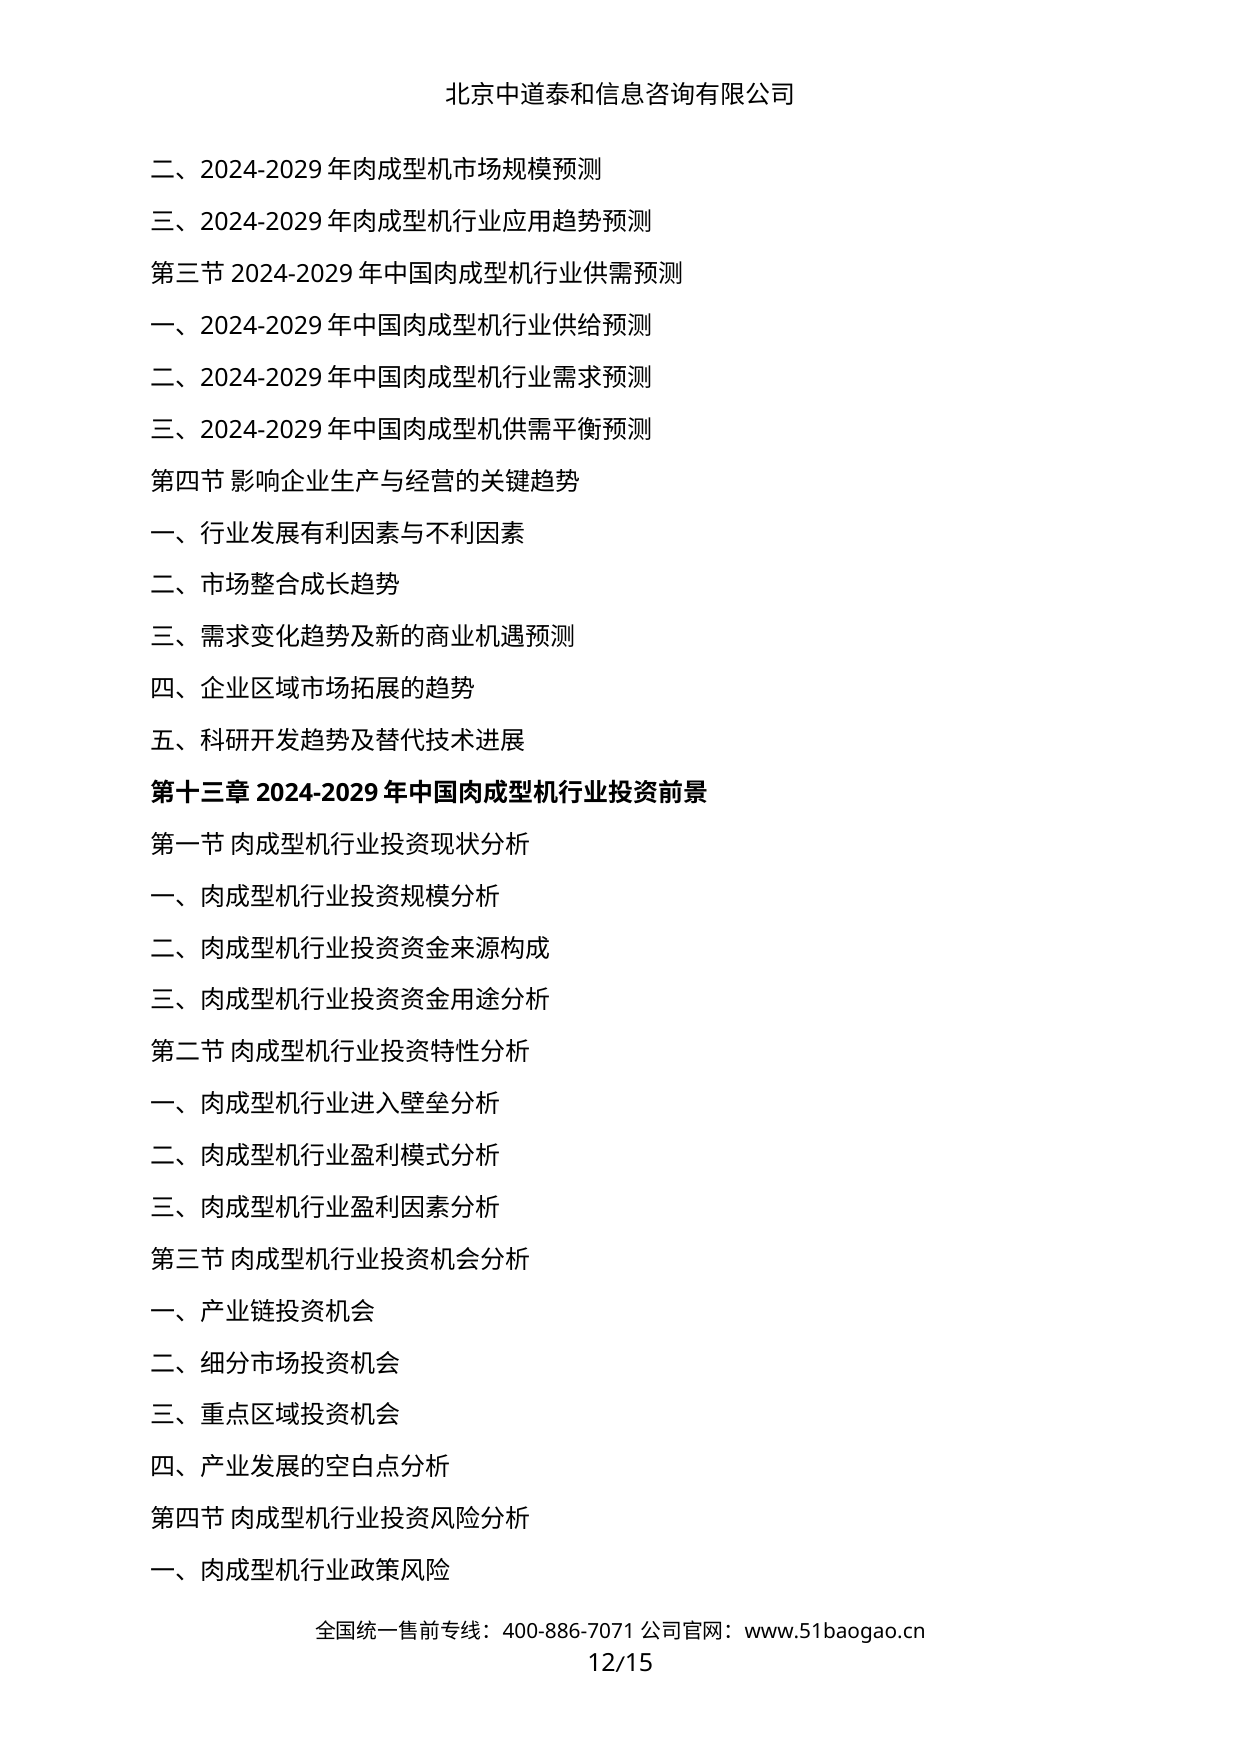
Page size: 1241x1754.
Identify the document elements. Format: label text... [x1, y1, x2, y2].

text 三、重点区域投资机会 [150, 1395, 1090, 1431]
text 三、2024-2029年中国肉成型机供需平衡预测 [150, 409, 1090, 446]
text 五、科研开发趋势及替代技术进展 [150, 721, 1090, 757]
text 三、肉成型机行业盈利因素分析 [150, 1187, 1090, 1224]
text 四、产业发展的空白点分析 [150, 1447, 1090, 1483]
text 第二节 肉成型机行业投资特性分析 [150, 1032, 1090, 1068]
text 二、市场整合成长趋势 [150, 565, 1090, 601]
text 第十三章 2024-2029年中国肉成型机行业投资前景 [150, 772, 1090, 809]
text 三、肉成型机行业投资资金用途分析 [150, 980, 1090, 1016]
text 第三节 2024-2029年中国肉成型机行业供需预测 [150, 254, 1090, 290]
text 一、产业链投资机会 [150, 1291, 1090, 1327]
text 三、2024-2029年肉成型机行业应用趋势预测 [150, 202, 1090, 238]
text 二、细分市场投资机会 [150, 1343, 1090, 1379]
text 二、肉成型机行业盈利模式分析 [150, 1136, 1090, 1172]
text 一、肉成型机行业进入壁垒分析 [150, 1084, 1090, 1120]
text 一、肉成型机行业投资规模分析 [150, 876, 1090, 912]
text 第一节 肉成型机行业投资现状分析 [150, 824, 1090, 861]
text 四、企业区域市场拓展的趋势 [150, 669, 1090, 705]
text 第四节 肉成型机行业投资风险分析 [150, 1499, 1090, 1535]
text 三、需求变化趋势及新的商业机遇预测 [150, 617, 1090, 653]
text 二、2024-2029年中国肉成型机行业需求预测 [150, 357, 1090, 394]
text 二、肉成型机行业投资资金来源构成 [150, 928, 1090, 964]
text 第四节 影响企业生产与经营的关键趋势 [150, 461, 1090, 497]
text 一、行业发展有利因素与不利因素 [150, 513, 1090, 549]
text 二、2024-2029年肉成型机市场规模预测 [150, 150, 1090, 186]
text 第三节 肉成型机行业投资机会分析 [150, 1239, 1090, 1276]
text 一、2024-2029年中国肉成型机行业供给预测 [150, 306, 1090, 342]
text 一、肉成型机行业政策风险 [150, 1551, 1090, 1587]
